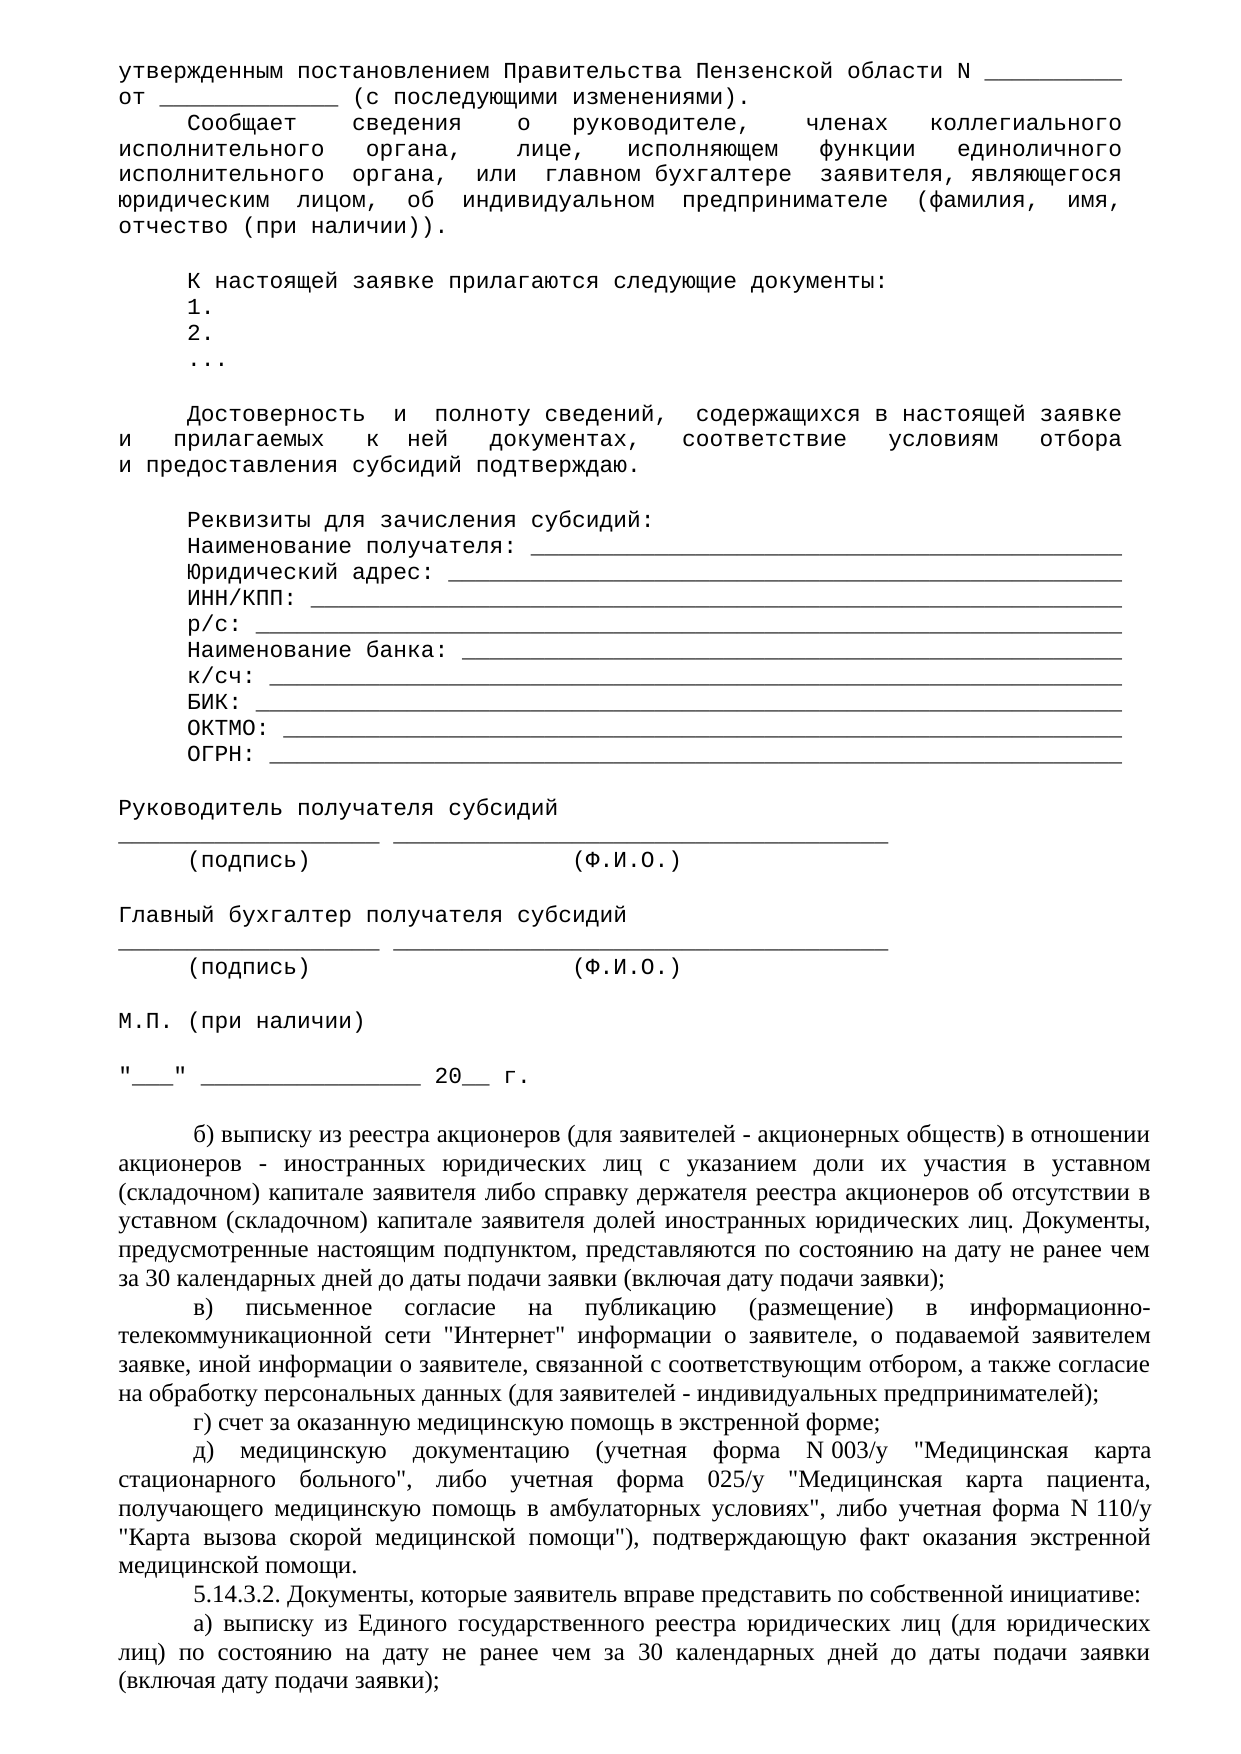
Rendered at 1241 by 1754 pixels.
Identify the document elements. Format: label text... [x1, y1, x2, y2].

text 1. [118, 295, 1152, 321]
text Наименование получателя: ___________________________________________ [118, 534, 1152, 560]
text исполнительного органа, лице, исполняющем функции единоличного [118, 137, 1152, 163]
text Достоверность и полноту сведений, содержащихся в настоящей заявке [118, 402, 1152, 428]
text г) счет за оказанную медицинскую помощь в экстренной форме; [118, 1407, 1152, 1435]
text М.П. (при наличии) [118, 1010, 1152, 1036]
text ___________________ ____________________________________ [118, 929, 1152, 955]
text а) выписку из Единого государственного реестра юридических лиц (для юридических лиц) по состоянию на дату не ранее чем за 30 календарных дней до даты подачи заявки (включая дату подачи заявки); [118, 1608, 1152, 1694]
text ОГРН: ______________________________________________________________ [118, 742, 1152, 768]
text и предоставления субсидий подтверждаю. [118, 454, 1152, 480]
text (подпись) (Ф.И.О.) [118, 848, 1152, 874]
text утвержденным постановлением Правительства Пензенской области N __________ [118, 59, 1152, 85]
text ___________________ ____________________________________ [118, 822, 1152, 848]
text Сообщает сведения о руководителе, членах коллегиального [118, 111, 1152, 137]
text ОКТМО: _____________________________________________________________ [118, 716, 1152, 742]
text б) выписку из реестра акционеров (для заявителей - акционерных обществ) в отношении акционеров - иностранных юридических лиц с указанием доли их участия в уставном (складочном) капитале заявителя либо справку держателя реестра акционеров об отсутствии в уставном (складочном) капитале заявителя долей иностранных юридических лиц. Документы, предусмотренные настоящим подпунктом, представляются по состоянию на дату не ранее чем за 30 календарных дней до даты подачи заявки (включая дату подачи заявки); [118, 1119, 1152, 1292]
text д) медицинскую документацию (учетная форма N 003/у "Медицинская карта стационарного больного", либо учетная форма 025/у "Медицинская карта пациента, получающего медицинскую помощь в амбулаторных условиях", либо учетная форма N 110/у "Карта вызова скорой медицинской помощи"), подтверждающую факт оказания экстренной медицинской помощи. [118, 1435, 1152, 1579]
text в) письменное согласие на публикацию (размещение) в информационно-телекоммуникационной сети "Интернет" информации о заявителе, о подаваемой заявителем заявке, иной информации о заявителе, связанной с соответствующим отбором, а также согласие на обработку персональных данных (для заявителей - индивидуальных предпринимателей); [118, 1292, 1152, 1407]
text ИНН/КПП: ___________________________________________________________ [118, 586, 1152, 612]
text юридическим лицом, об индивидуальном предпринимателе (фамилия, имя, [118, 189, 1152, 215]
text исполнительного органа, или главном бухгалтере заявителя, являющегося [118, 163, 1152, 189]
text отчество (при наличии)). [118, 215, 1152, 241]
text Руководитель получателя субсидий [118, 797, 1152, 822]
text Реквизиты для зачисления субсидий: [118, 508, 1152, 534]
text 2. [118, 321, 1152, 347]
text р/с: _______________________________________________________________ [118, 612, 1152, 638]
text и прилагаемых к ней документах, соответствие условиям отбора [118, 428, 1152, 454]
text Наименование банка: ________________________________________________ [118, 638, 1152, 664]
text ... [118, 347, 1152, 373]
text Юридический адрес: _________________________________________________ [118, 560, 1152, 586]
text Главный бухгалтер получателя субсидий [118, 903, 1152, 929]
text от _____________ (с последующими изменениями). [118, 85, 1152, 111]
text 5.14.3.2. Документы, которые заявитель вправе представить по собственной инициативе: [118, 1579, 1152, 1608]
text (подпись) (Ф.И.О.) [118, 955, 1152, 981]
text к/сч: ______________________________________________________________ [118, 664, 1152, 690]
text "___" ________________ 20__ г. [118, 1064, 1152, 1090]
text К настоящей заявке прилагаются следующие документы: [118, 269, 1152, 295]
text БИК: _______________________________________________________________ [118, 690, 1152, 716]
